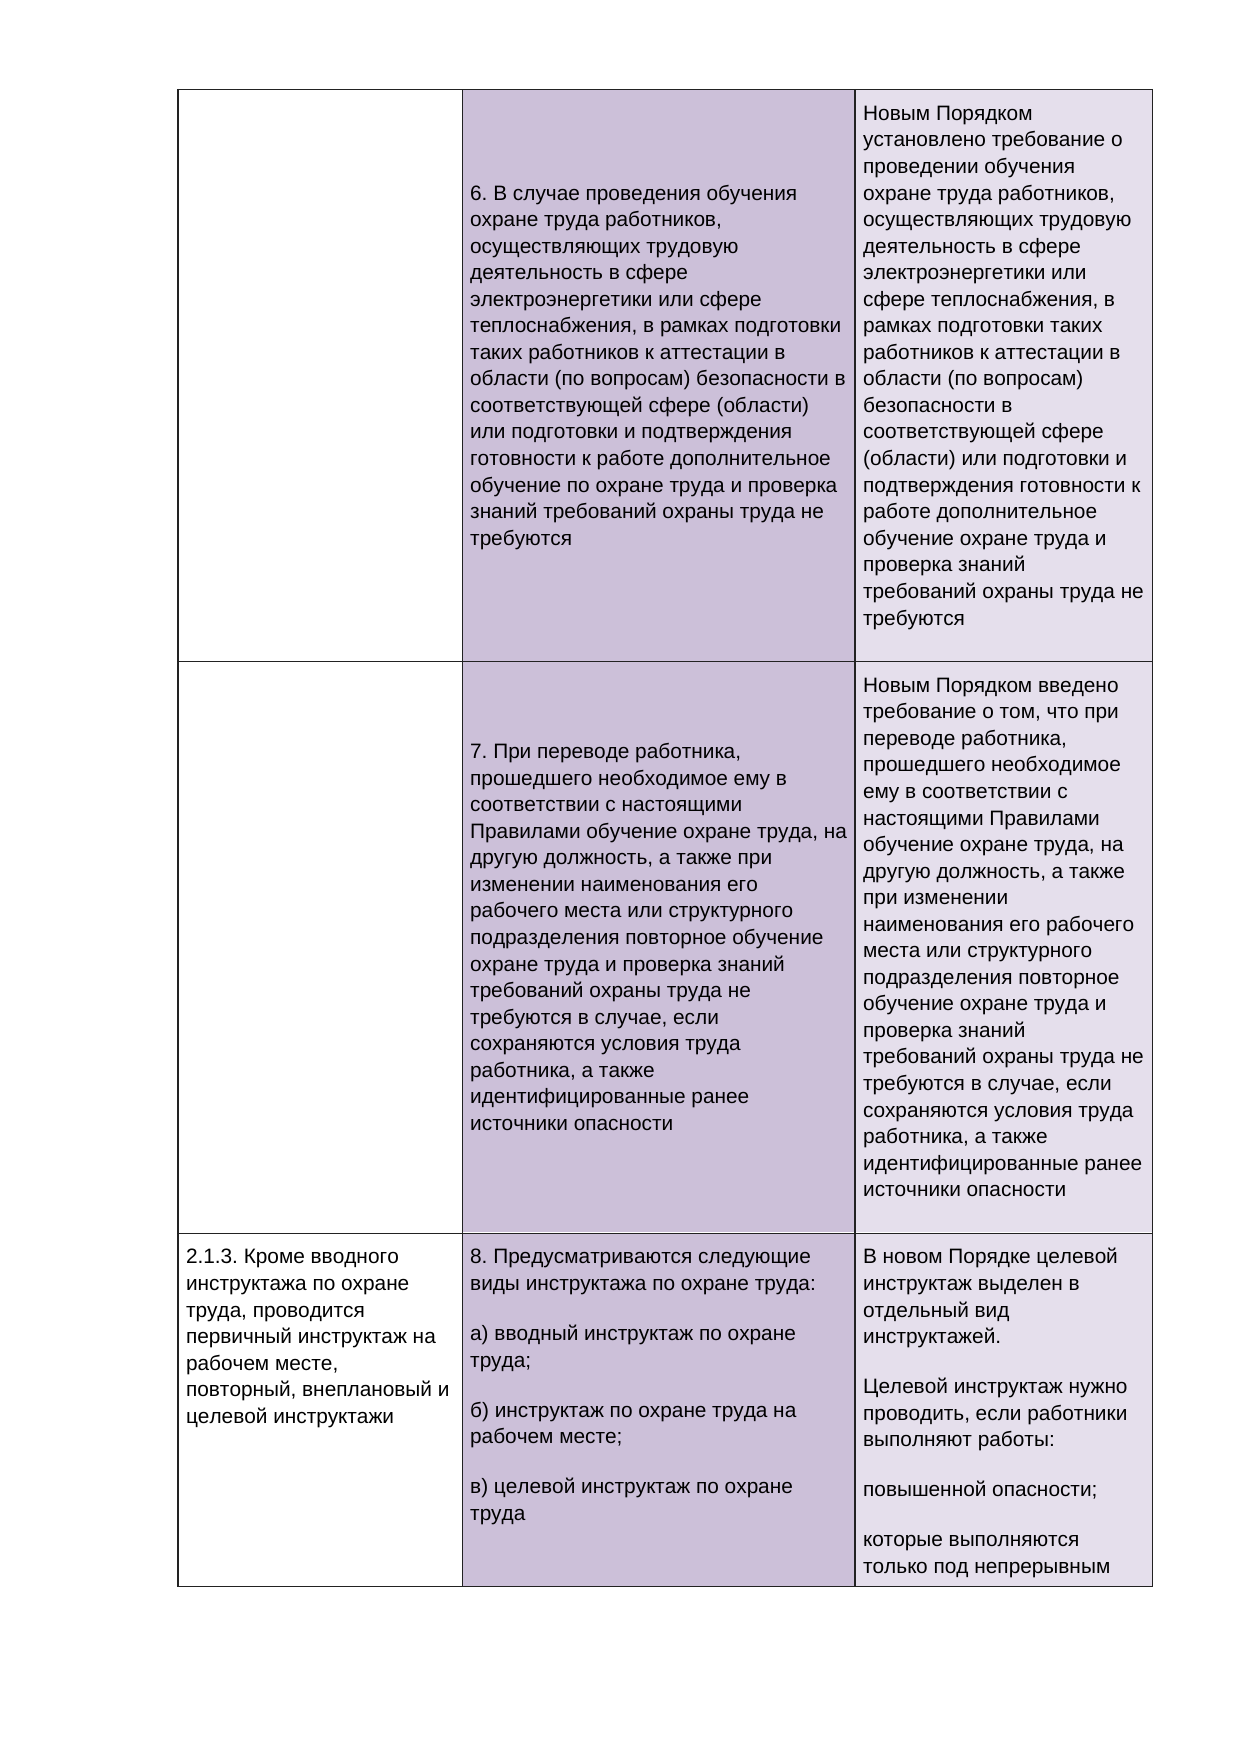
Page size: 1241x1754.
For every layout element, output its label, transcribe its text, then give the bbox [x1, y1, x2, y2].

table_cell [463, 1234, 854, 1586]
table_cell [856, 1234, 1152, 1586]
table_cell Новым Порядком установлено требование о проведении обучения охране труда работников, осуществляющих трудовую деятельность в сфере электроэнергетики или сфере теплоснабжения, в рамках подготовки таких работников к аттестации в области (по вопросам) безопасности в соответствующей сфере (области) или подготовки и подтверждения готовности к работе дополнительное обучение охране труда и проверка знаний требований охраны труда не требуются [856, 90, 1152, 661]
table_cell [179, 662, 462, 1232]
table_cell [179, 1234, 462, 1586]
table_cell 6. В случае проведения обучения охране труда работников, осуществляющих трудовую деятельность в сфере электроэнергетики или сфере теплоснабжения, в рамках подготовки таких работников к аттестации в области (по вопросам) безопасности в соответствующей сфере (области) или подготовки и подтверждения готовности к работе дополнительное обучение по охране труда и проверка знаний требований охраны труда не требуются [463, 90, 854, 661]
table_cell Новым Порядком введено требование о том, что при переводе работника, прошедшего необходимое ему в соответствии с настоящими Правилами обучение охране труда, на другую должность, а также при изменении наименования его рабочего места или структурного подразделения повторное обучение охране труда и проверка знаний требований охраны труда не требуются в случае, если сохраняются условия труда работника, а также идентифицированные ранее источники опасности [856, 662, 1152, 1232]
table_cell [179, 90, 462, 661]
table_cell 7. При переводе работника, прошедшего необходимое ему в соответствии с настоящими Правилами обучение охране труда, на другую должность, а также при изменении наименования его рабочего места или структурного подразделения повторное обучение охране труда и проверка знаний требований охраны труда не требуются в случае, если сохраняются условия труда работника, а также идентифицированные ранее источники опасности [463, 662, 854, 1232]
